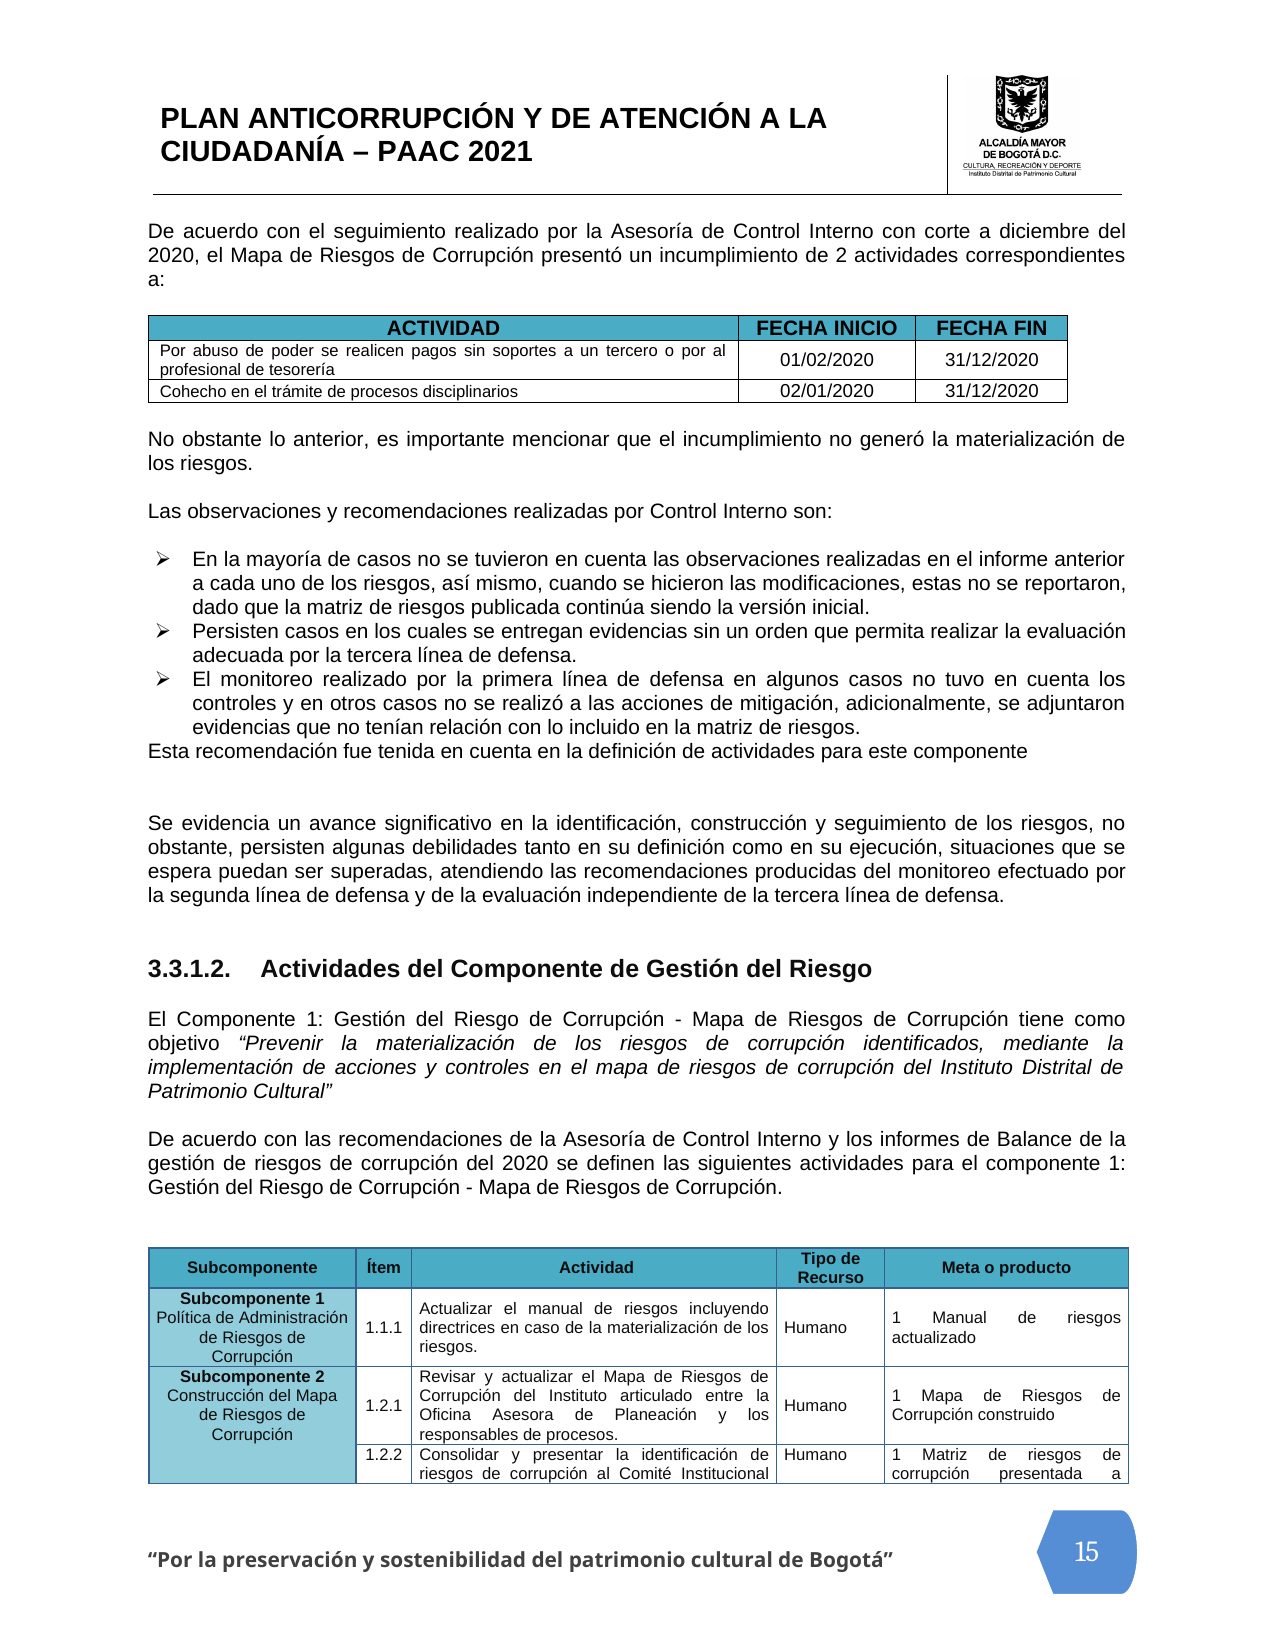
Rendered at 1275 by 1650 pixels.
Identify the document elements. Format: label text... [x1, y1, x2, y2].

table_header Tipo de Recurso [777, 1249, 884, 1287]
table_cell Humano [777, 1367, 884, 1443]
text Las observaciones y recomendaciones realizadas por Control Interno son: [148, 499, 1127, 523]
table_header Meta o producto [885, 1249, 1128, 1287]
table_header FECHA FIN [916, 316, 1067, 340]
table_cell 01/02/2020 [739, 341, 915, 379]
table_cell 1 Matriz de riesgos de corrupción presentada a comité [885, 1445, 1128, 1483]
text De acuerdo con las recomendaciones de la Asesoría de Control Interno y los informes de Balance de la gestión de riesgos de corrupción del 2020 se definen las siguientes actividades para el componente 1: Gestión del Riesgo de Corrupción - Mapa de Riesgos de Corrupción. [148, 1127, 1127, 1199]
table_cell 1.1.1 [357, 1289, 411, 1366]
table_cell Revisar y actualizar el Mapa de Riesgos de Corrupción del Instituto articulado entre la Oficina Asesora de Planeación y los responsables de procesos. [412, 1367, 776, 1443]
text De acuerdo con el seguimiento realizado por la Asesoría de Control Interno con corte a diciembre del 2020, el Mapa de Riesgos de Corrupción presentó un incumplimiento de 2 actividades correspondientes a: [148, 219, 1127, 291]
table_cell Consolidar y presentar la identificación de riesgos de corrupción al Comité Institucional de Gestión y Desempeño. [412, 1445, 776, 1483]
table_cell Humano [777, 1445, 884, 1483]
table_cell 1 Manual de riesgos actualizado [885, 1289, 1128, 1366]
table_cell 02/01/2020 [739, 380, 915, 402]
list En la mayoría de casos no se tuvieron en cuenta las observaciones realizadas en el informe anterior a cada uno de los riesgos, así mismo, cuando se hicieron las modificaciones, estas no se reportaron, dado que la matriz de riesgos publicada continúa siendo la versión inicial. [154, 547, 1127, 619]
picture [962, 75, 1082, 176]
table_header FECHA INICIO [739, 316, 915, 340]
table_cell Por abuso de poder se realicen pagos sin soportes a un tercero o por al profesional de tesorería [149, 341, 738, 379]
table_cell 31/12/2020 [916, 341, 1067, 379]
table_cell 31/12/2020 [916, 380, 1067, 402]
table_header Actividad [412, 1249, 776, 1287]
table_header Ítem [357, 1249, 411, 1287]
list Persisten casos en los cuales se entregan evidencias sin un orden que permita realizar la evaluación adecuada por la tercera línea de defensa. [154, 619, 1127, 667]
text Esta recomendación fue tenida en cuenta en la definición de actividades para este componente [148, 739, 1127, 763]
text Se evidencia un avance significativo en la identificación, construcción y seguimiento de los riesgos, no obstante, persisten algunas debilidades tanto en su definición como en su ejecución, situaciones que se espera puedan ser superadas, atendiendo las recomendaciones producidas del monitoreo efectuado por la segunda línea de defensa y de la evaluación independiente de la tercera línea de defensa. [148, 811, 1127, 906]
table_cell Subcomponente 2 Construcción del Mapa de Riesgos de Corrupción [150, 1367, 355, 1483]
text El Componente 1: Gestión del Riesgo de Corrupción - Mapa de Riesgos de Corrupción tiene como objetivo “Prevenir la materialización de los riesgos de corrupción identificados, mediante la implementación de acciones y controles en el mapa de riesgos de corrupción del Instituto Distrital de Patrimonio Cultural” [148, 1007, 1127, 1103]
table_cell Humano [777, 1289, 884, 1366]
table_cell 1.2.1 [357, 1367, 411, 1443]
table_cell Cohecho en el trámite de procesos disciplinarios [149, 380, 738, 402]
table_cell 1.2.2 [357, 1445, 411, 1483]
table_cell 1 Mapa de Riesgos de Corrupción construido [885, 1367, 1128, 1443]
text No obstante lo anterior, es importante mencionar que el incumplimiento no generó la materialización de los riesgos. [148, 427, 1127, 475]
table_header ACTIVIDAD [149, 316, 738, 340]
table_header Subcomponente [150, 1249, 355, 1287]
table_cell Subcomponente 1 Política de Administración de Riesgos de Corrupción [150, 1289, 355, 1366]
list El monitoreo realizado por la primera línea de defensa en algunos casos no tuvo en cuenta los controles y en otros casos no se realizó a las acciones de mitigación, adicionalmente, se adjuntaron evidencias que no tenían relación con lo incluido en la matriz de riesgos. [154, 667, 1127, 739]
subtitle Actividades del Componente de Gestión del Riesgo [148, 954, 1127, 983]
table_cell Actualizar el manual de riesgos incluyendo directrices en caso de la materialización de los riesgos. [412, 1289, 776, 1366]
